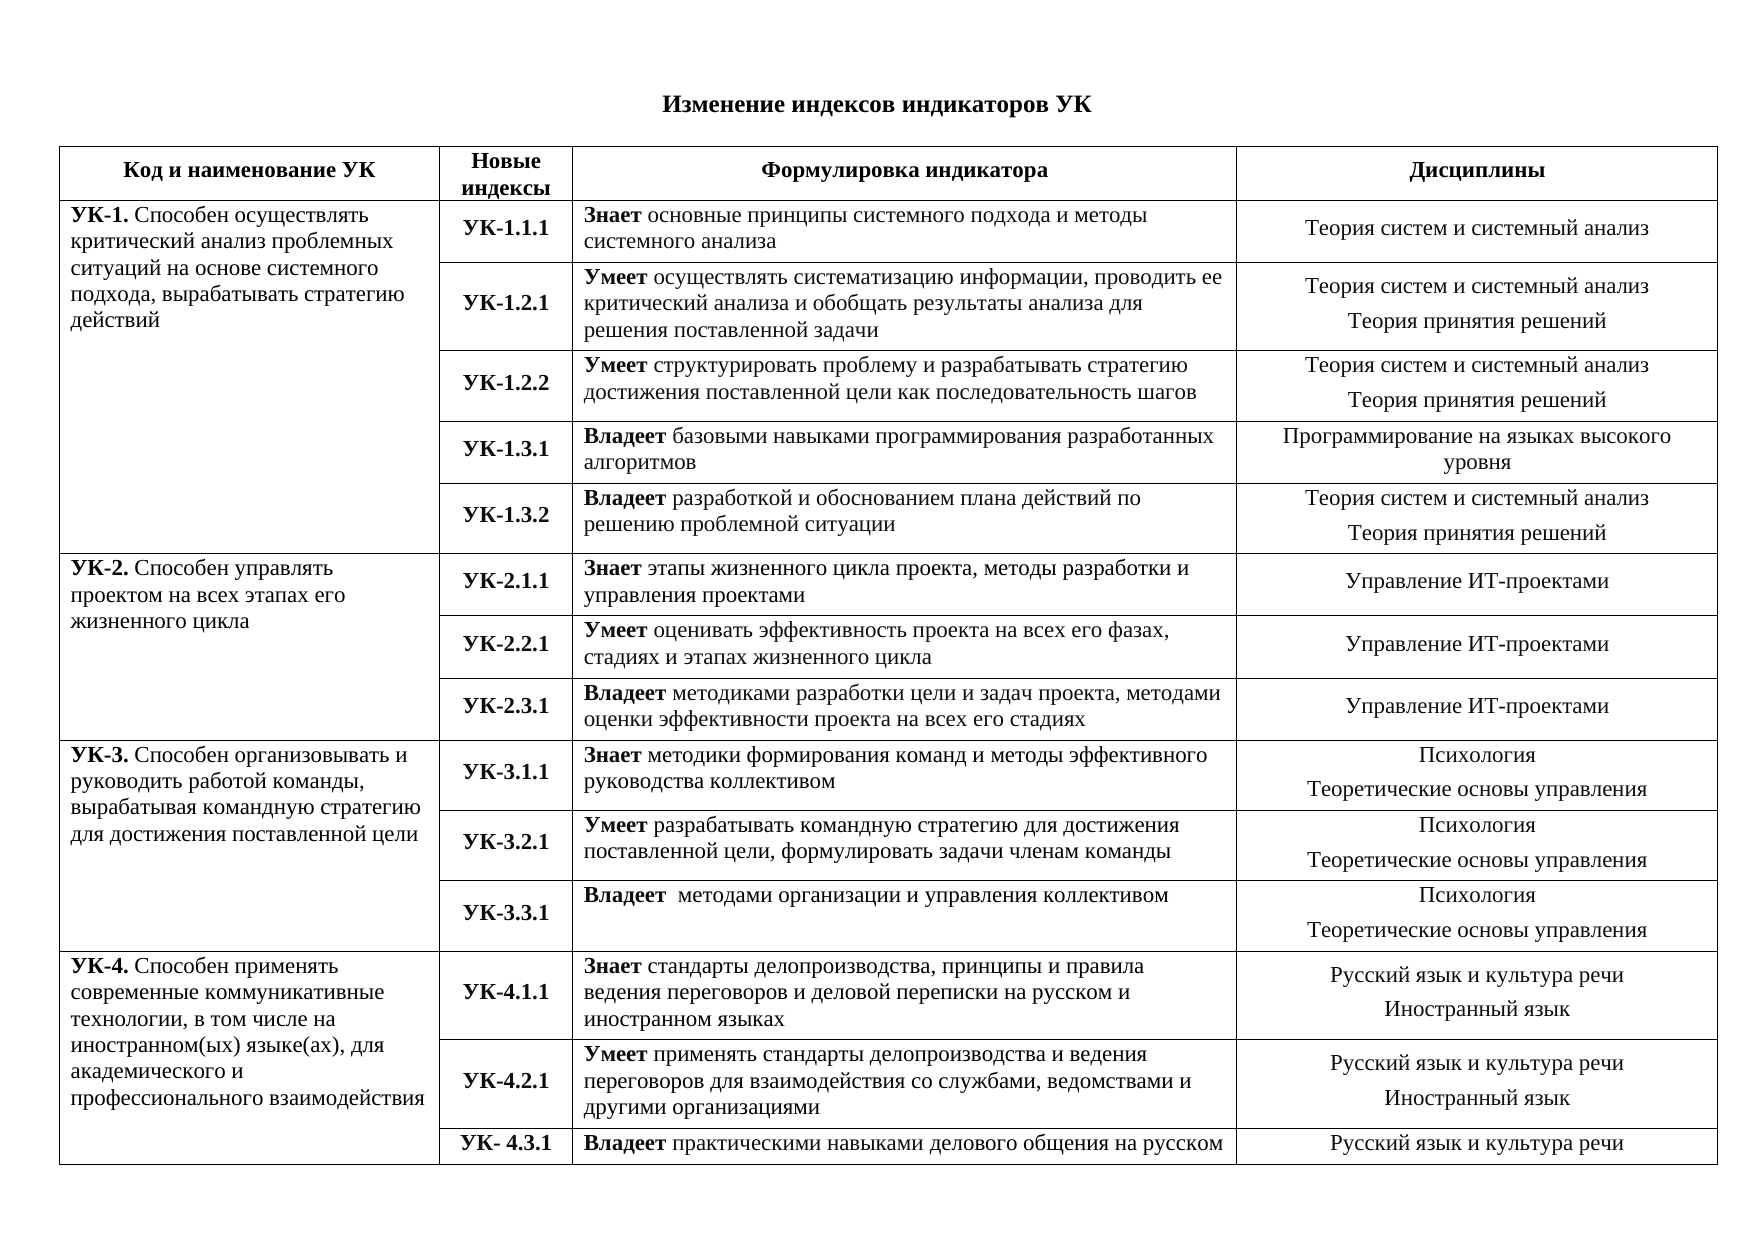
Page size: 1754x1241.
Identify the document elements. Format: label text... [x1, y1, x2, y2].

table_cell Знает методики формирования команд и методы эффективного руководства коллективом [573, 741, 1236, 810]
table_cell Психология Теоретические основы управления [1237, 811, 1717, 880]
table_cell Умеет осуществлять систематизацию информации, проводить ее критический анализа и обобщать результаты анализа для решения поставленной задачи [573, 263, 1236, 350]
table_cell УК-1.2.2 [440, 351, 572, 421]
table_cell УК-1.2.1 [440, 263, 572, 350]
table_cell Теория систем и системный анализ Теория принятия решений [1237, 484, 1717, 553]
table_cell Теория систем и системный анализ Теория принятия решений [1237, 263, 1717, 350]
table_cell Владеет методиками разработки цели и задач проекта, методами оценки эффективности проекта на всех его стадиях [573, 679, 1236, 739]
table_cell Русский язык и культура речи Иностранный язык [1237, 952, 1717, 1039]
table_cell Знает основные принципы системного подхода и методы системного анализа [573, 201, 1236, 262]
table_cell Знает стандарты делопроизводства, принципы и правила ведения переговоров и деловой переписки на русском и иностранном языках [573, 952, 1236, 1039]
table_cell Управление ИТ-проектами [1237, 616, 1717, 677]
table_header Формулировка индикатора [573, 147, 1236, 200]
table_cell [573, 1129, 1236, 1163]
table_cell Владеет методами организации и управления коллективом [573, 881, 1236, 951]
table_cell УК-4. Способен применять современные коммуникативные технологии, в том числе на иностранном(ых) языке(ах), для академического и профессионального взаимодействия [60, 952, 439, 1163]
table_cell Теория систем и системный анализ [1237, 201, 1717, 262]
table_cell УК-4.1.1 [440, 952, 572, 1039]
table_cell УК- 4.3.1 [440, 1129, 572, 1163]
table_cell Знает этапы жизненного цикла проекта, методы разработки и управления проектами [573, 554, 1236, 615]
table_cell УК-1.3.2 [440, 484, 572, 553]
table_cell УК-1.3.1 [440, 422, 572, 483]
table_cell Теория систем и системный анализ Теория принятия решений [1237, 351, 1717, 421]
table_cell Умеет оценивать эффективность проекта на всех его фазах, стадиях и этапах жизненного цикла [573, 616, 1236, 677]
table_cell УК-3. Способен организовывать и руководить работой команды, вырабатывая командную стратегию для достижения поставленной цели [60, 741, 439, 951]
table_cell Умеет разрабатывать командную стратегию для достижения поставленной цели, формулировать задачи членам команды [573, 811, 1236, 880]
table_cell Управление ИТ-проектами [1237, 679, 1717, 739]
table_cell Управление ИТ-проектами [1237, 554, 1717, 615]
table_cell УК-4.2.1 [440, 1040, 572, 1128]
table_cell УК-3.2.1 [440, 811, 572, 880]
table_cell УК-2. Способен управлять проектом на всех этапах его жизненного цикла [60, 554, 439, 739]
table_cell Психология Теоретические основы управления [1237, 881, 1717, 951]
table_cell УК-2.2.1 [440, 616, 572, 677]
table_cell Умеет применять стандарты делопроизводства и ведения переговоров для взаимодействия со службами, ведомствами и другими организациями [573, 1040, 1236, 1128]
table_cell Владеет разработкой и обоснованием плана действий по решению проблемной ситуации [573, 484, 1236, 553]
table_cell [1237, 1129, 1717, 1163]
table_cell УК-2.3.1 [440, 679, 572, 739]
table_header Новые индексы [440, 147, 572, 200]
table_cell Русский язык и культура речи Иностранный язык [1237, 1040, 1717, 1128]
text Изменение индексов индикаторов УК [59, 89, 1695, 117]
table_cell УК-3.1.1 [440, 741, 572, 810]
table_cell УК-2.1.1 [440, 554, 572, 615]
table_cell УК-3.3.1 [440, 881, 572, 951]
table_header Дисциплины [1237, 147, 1717, 200]
table_cell Умеет структурировать проблему и разрабатывать стратегию достижения поставленной цели как последовательность шагов [573, 351, 1236, 421]
table_cell Программирование на языках высокого уровня [1237, 422, 1717, 483]
table_cell Психология Теоретические основы управления [1237, 741, 1717, 810]
table_header Код и наименование УК [60, 147, 439, 200]
table_cell УК-1.1.1 [440, 201, 572, 262]
table_cell УК-1. Способен осуществлять критический анализ проблемных ситуаций на основе системного подхода, вырабатывать стратегию действий [60, 201, 439, 553]
table_cell Владеет базовыми навыками программирования разработанных алгоритмов [573, 422, 1236, 483]
